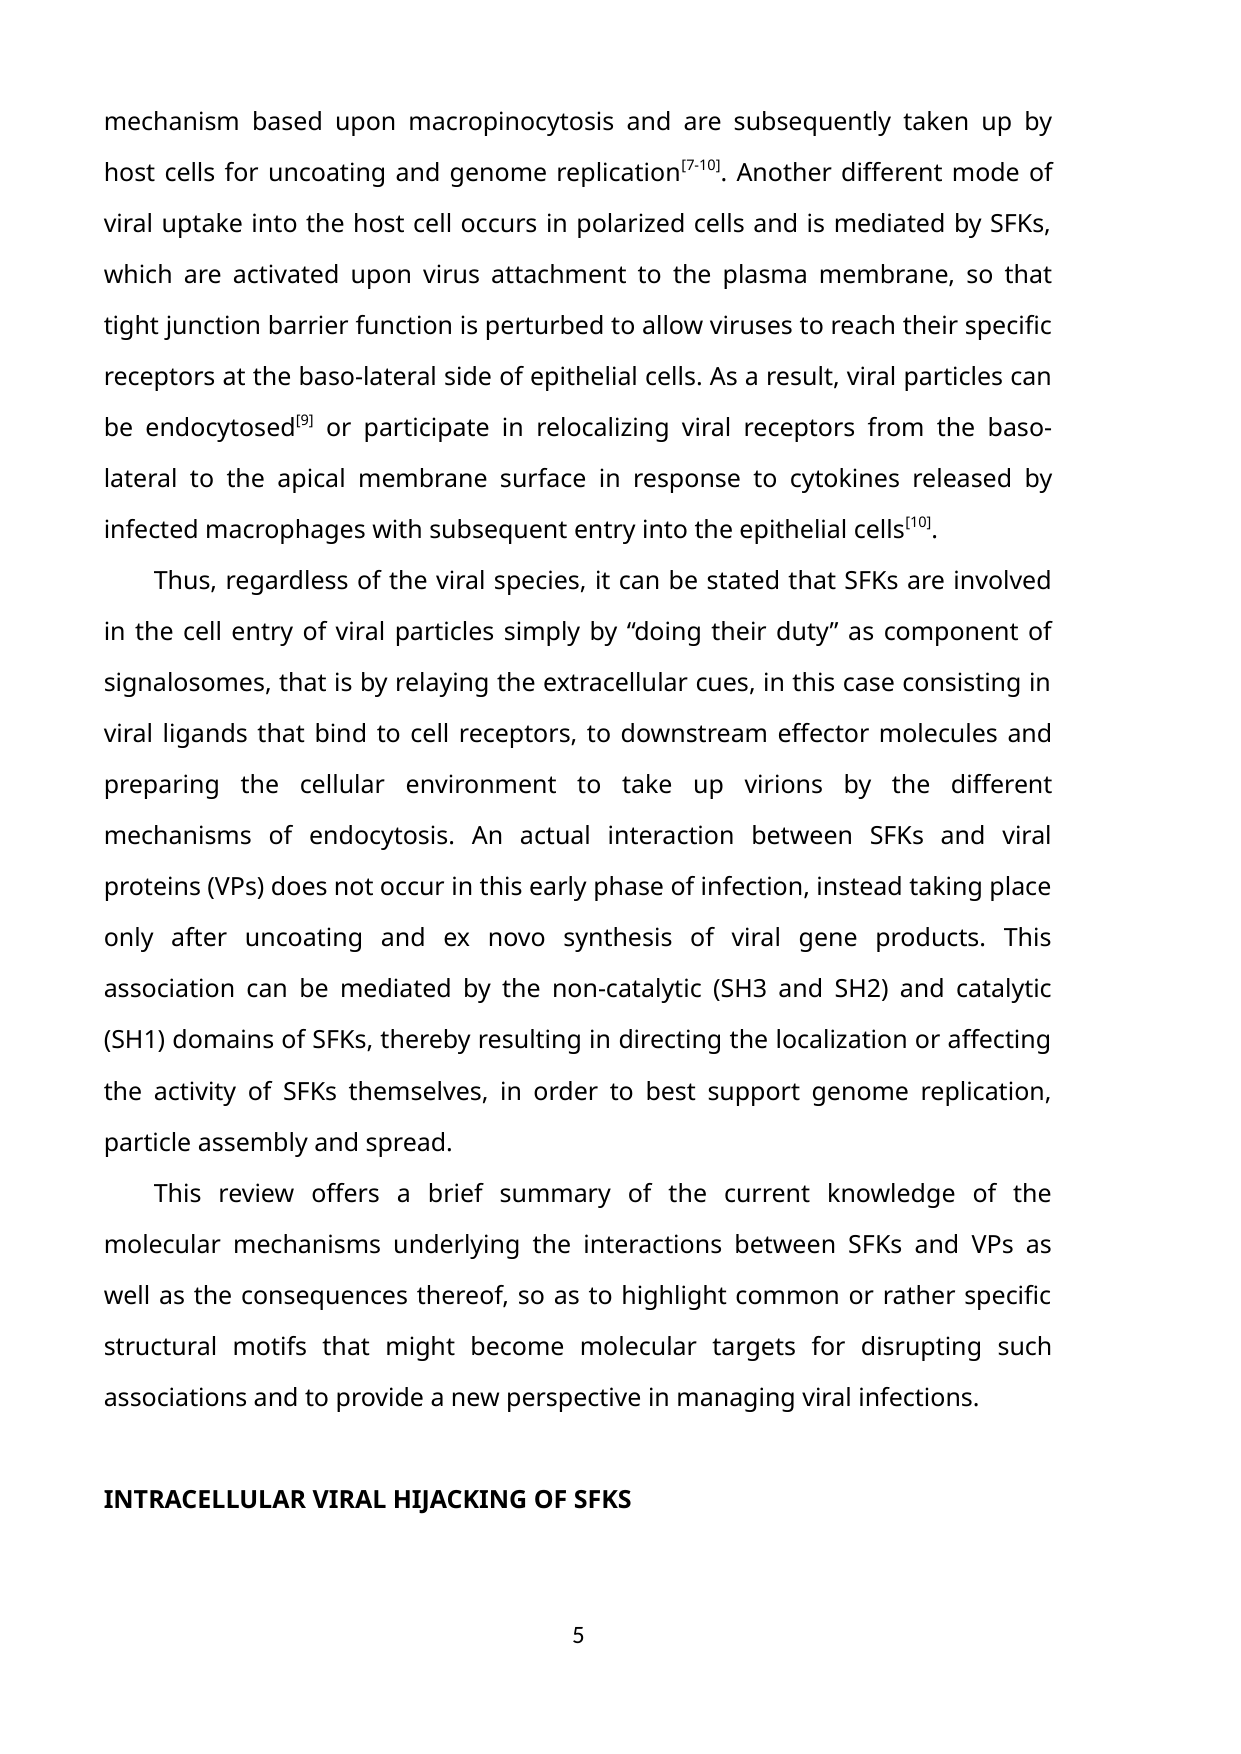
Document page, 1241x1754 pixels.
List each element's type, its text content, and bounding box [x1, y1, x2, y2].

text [103, 103, 1053, 546]
text INTRACELLULAR VIRAL HIJACKING OF SFKS [103, 1482, 1053, 1516]
text This review offers a brief summary of the current knowledge of the molecular mechanisms underlying the interactions between SFKs and VPs as well as the consequences thereof, so as to highlight common or rather specific structural motifs that might become molecular targets for disrupting such associations and to provide a new perspective in managing viral infections. [103, 1175, 1053, 1413]
text Thus, regardless of the viral species, it can be stated that SFKs are involved in the cell entry of viral particles simply by “doing their duty” as component of signalosomes, that is by relaying the extracellular cues, in this case consisting in viral ligands that bind to cell receptors, to downstream effector molecules and preparing the cellular environment to take up virions by the different mechanisms of endocytosis. An actual interaction between SFKs and viral proteins (VPs) does not occur in this early phase of infection, instead taking place only after uncoating and ex novo synthesis of viral gene products. This association can be mediated by the non-catalytic (SH3 and SH2) and catalytic (SH1) domains of SFKs, thereby resulting in directing the localization or affecting the activity of SFKs themselves, in order to best support genome replication, particle assembly and spread. [103, 563, 1053, 1158]
